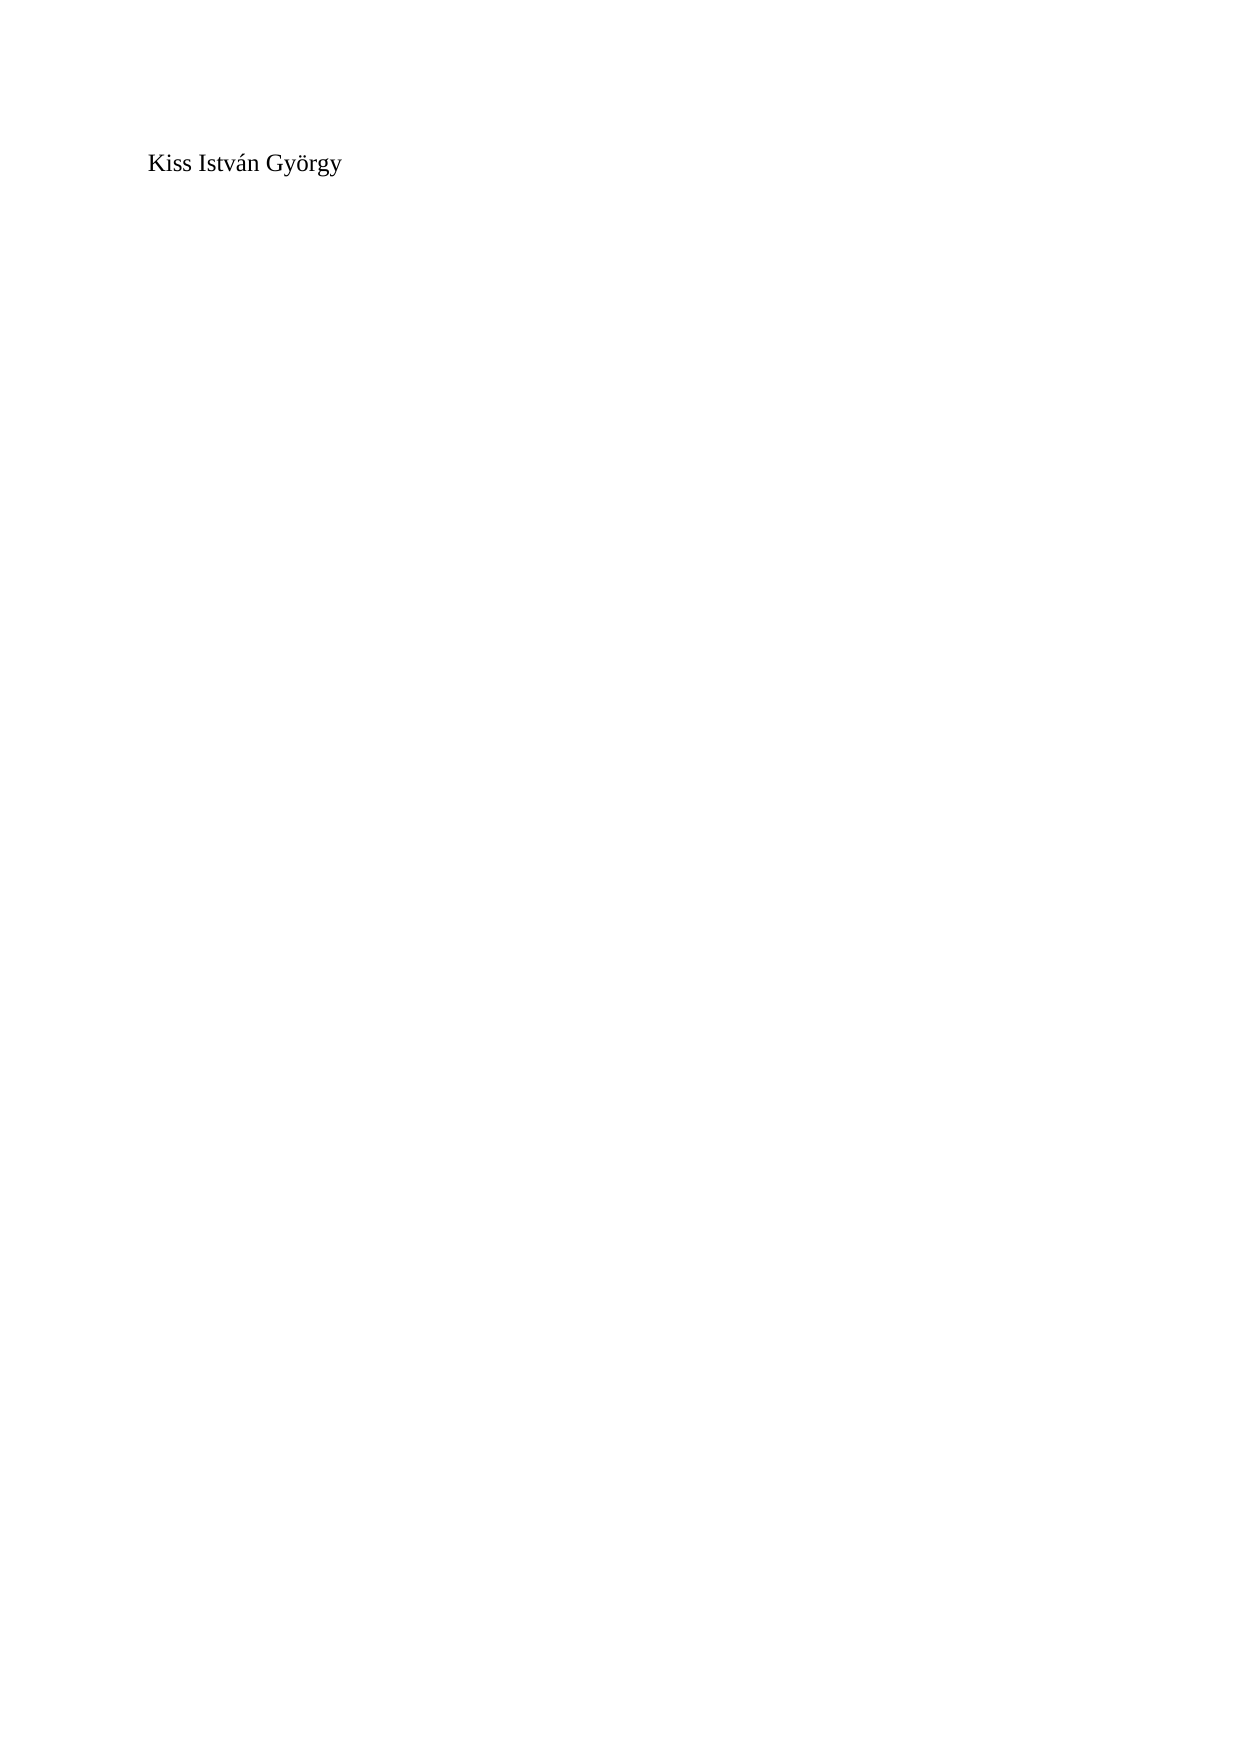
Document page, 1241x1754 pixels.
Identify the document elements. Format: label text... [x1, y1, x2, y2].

text Kiss István György [148, 148, 1093, 176]
